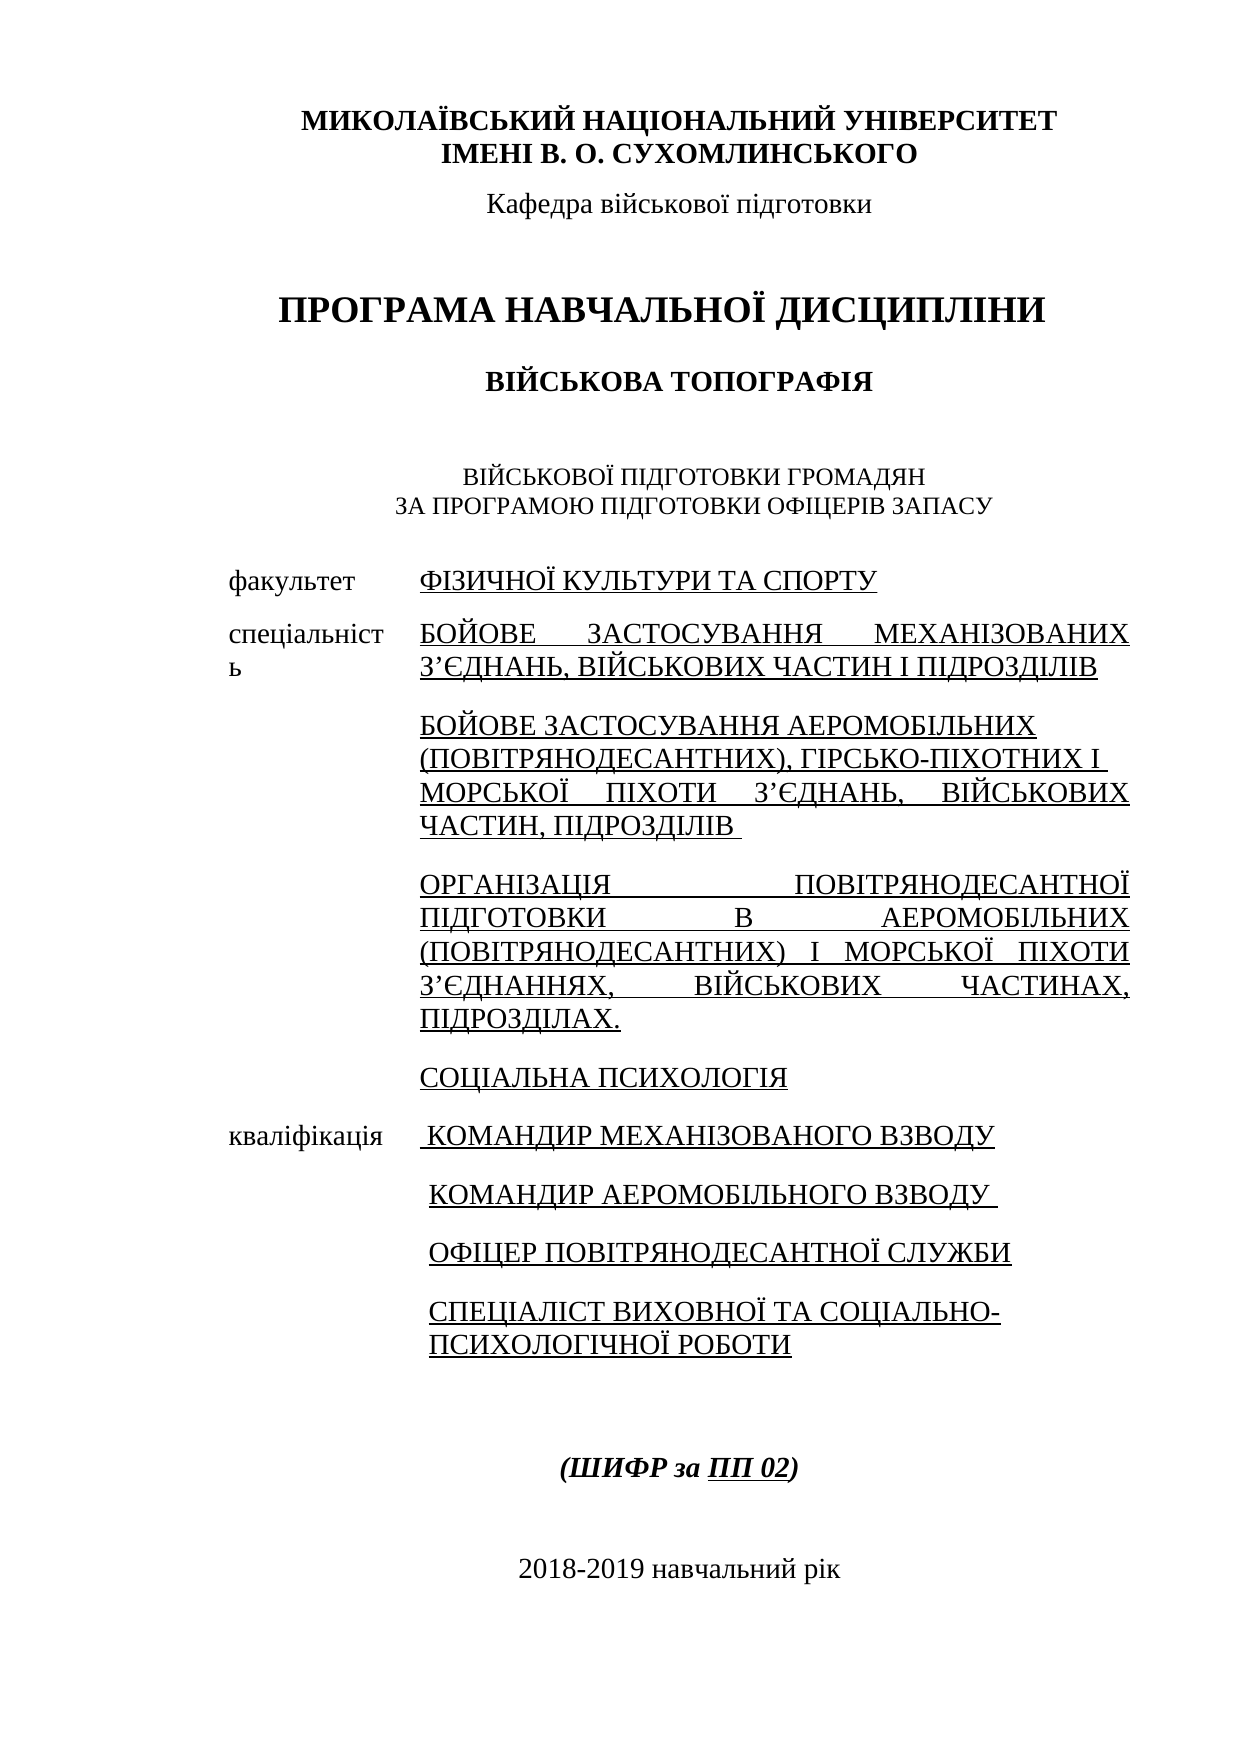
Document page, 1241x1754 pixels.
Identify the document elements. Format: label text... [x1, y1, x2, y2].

text ВІЙСЬКОВА ТОПОГРАФІЯ [177, 364, 1181, 397]
text ІМЕНІ В. О. СУХОМЛИНСЬКОГО [177, 136, 1181, 170]
table_header ФІЗИЧНОЇ КУЛЬТУРИ ТА СПОРТУ [408, 563, 1141, 616]
text ПРОГРАМА НАВЧАЛЬНОЇ ДИСЦИПЛІНИ [177, 287, 1147, 330]
text СПЕЦІАЛІСТ ВИХОВНОЇ ТА СОЦІАЛЬНО-ПСИХОЛОГІЧНОЇ РОБОТИ [428, 1294, 1181, 1361]
table_cell кваліфікація [217, 1118, 408, 1177]
table_cell КОМАНДИР МЕХАНІЗОВАНОГО ВЗВОДУ [408, 1118, 1099, 1177]
text ОФІЦЕР ПОВІТРЯНОДЕСАНТНОЇ СЛУЖБИ [428, 1235, 1181, 1269]
text ВІЙСЬКОВОЇ ПІДГОТОВКИ ГРОМАДЯН [207, 462, 1181, 491]
text КОМАНДИР АЕРОМОБІЛЬНОГО ВЗВОДУ [428, 1177, 1181, 1210]
text Кафедра військової підготовки [177, 186, 1181, 220]
text МИКОЛАЇВСЬКИЙ НАЦІОНАЛЬНИЙ УНІВЕРСИТЕТ [177, 103, 1181, 136]
text (ШИФР за ПП 02) [177, 1451, 1181, 1484]
text ЗА ПРОГРАМОЮ ПІДГОТОВКИ ОФІЦЕРІВ ЗАПАСУ [207, 491, 1181, 519]
table_cell спеціальність [217, 616, 408, 1118]
text 2018-2019 навчальний рік [177, 1551, 1181, 1585]
table_header факультет [217, 563, 408, 616]
table_cell БОЙОВЕ ЗАСТОСУВАННЯ МЕХАНІЗОВАНИХ З’ЄДНАНЬ, ВІЙСЬКОВИХ ЧАСТИН І ПІДРОЗДІЛІВ БОЙОВЕ ЗАСТОСУВАННЯ АЕРОМОБІЛЬНИХ (ПОВІТРЯНОДЕСАНТНИХ), ГІРСЬКО-ПІХОТНИХ І МОРСЬКОЇ ПІХОТИ З’ЄДНАНЬ, ВІЙСЬКОВИХ ЧАСТИН, ПІДРОЗДІЛІВ ОРГАНІЗАЦІЯ ПОВІТРЯНОДЕСАНТНОЇ ПІДГОТОВКИ В АЕРОМОБІЛЬНИХ (ПОВІТРЯНОДЕСАНТНИХ) І МОРСЬКОЇ ПІХОТИ З’ЄДНАННЯХ, ВІЙСЬКОВИХ ЧАСТИНАХ, ПІДРОЗДІЛАХ. СОЦІАЛЬНА ПСИХОЛОГІЯ [408, 616, 1141, 1118]
